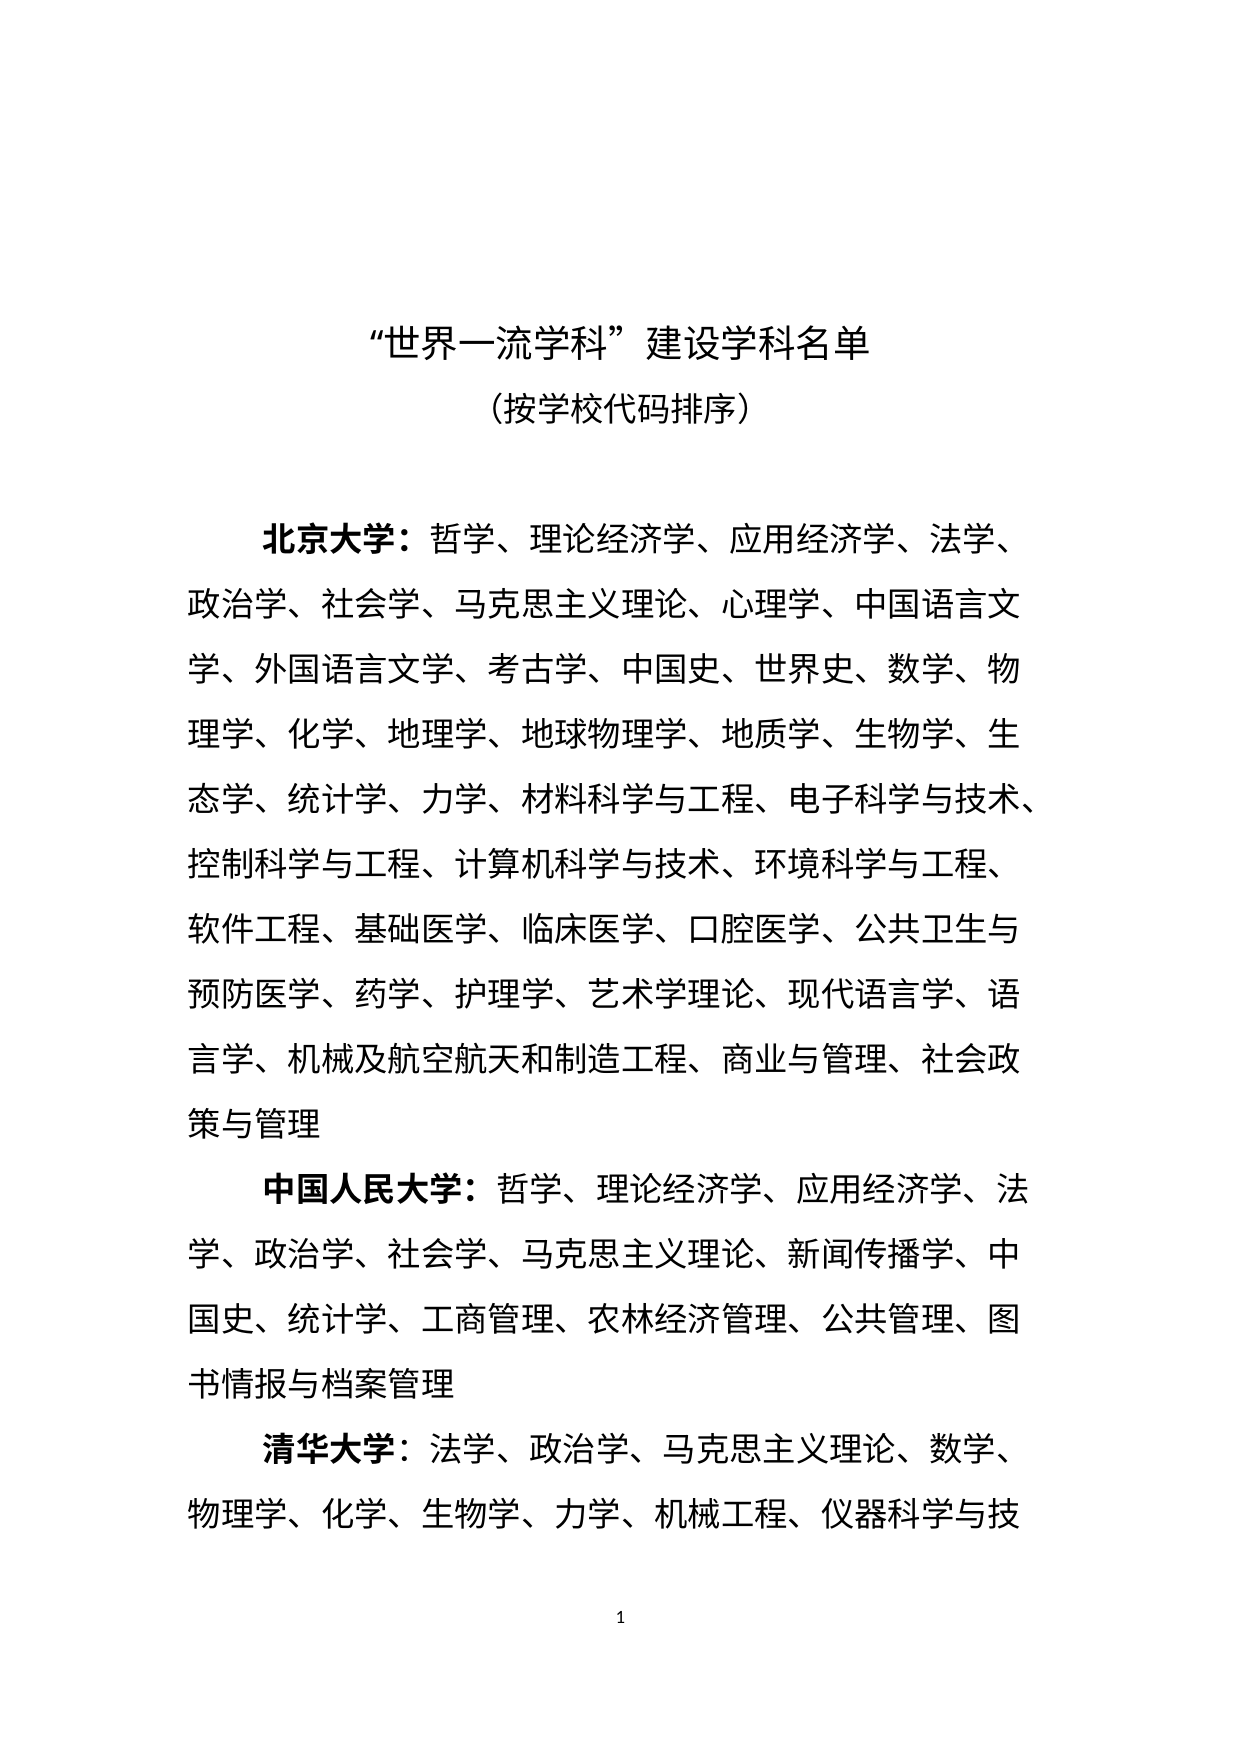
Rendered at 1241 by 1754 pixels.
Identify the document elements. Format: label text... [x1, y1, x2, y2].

text 北京大学：哲学、理论经济学、应用经济学、法学、政治学、社会学、马克思主义理论、心理学、中国语言文学、外国语言文学、考古学、中国史、世界史、数学、物理学、化学、地理学、地球物理学、地质学、生物学、生态学、统计学、力学、材料科学与工程、电子科学与技术、控制科学与工程、计算机科学与技术、环境科学与工程、软件工程、基础医学、临床医学、口腔医学、公共卫生与预防医学、药学、护理学、艺术学理论、现代语言学、语言学、机械及航空航天和制造工程、商业与管理、社会政策与管理 [187, 504, 1053, 1154]
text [187, 1414, 1053, 1544]
text “世界一流学科”建设学科名单 [187, 309, 1053, 374]
text （按学校代码排序） [187, 374, 1053, 439]
text 中国人民大学：哲学、理论经济学、应用经济学、法学、政治学、社会学、马克思主义理论、新闻传播学、中国史、统计学、工商管理、农林经济管理、公共管理、图书情报与档案管理 [187, 1154, 1053, 1414]
